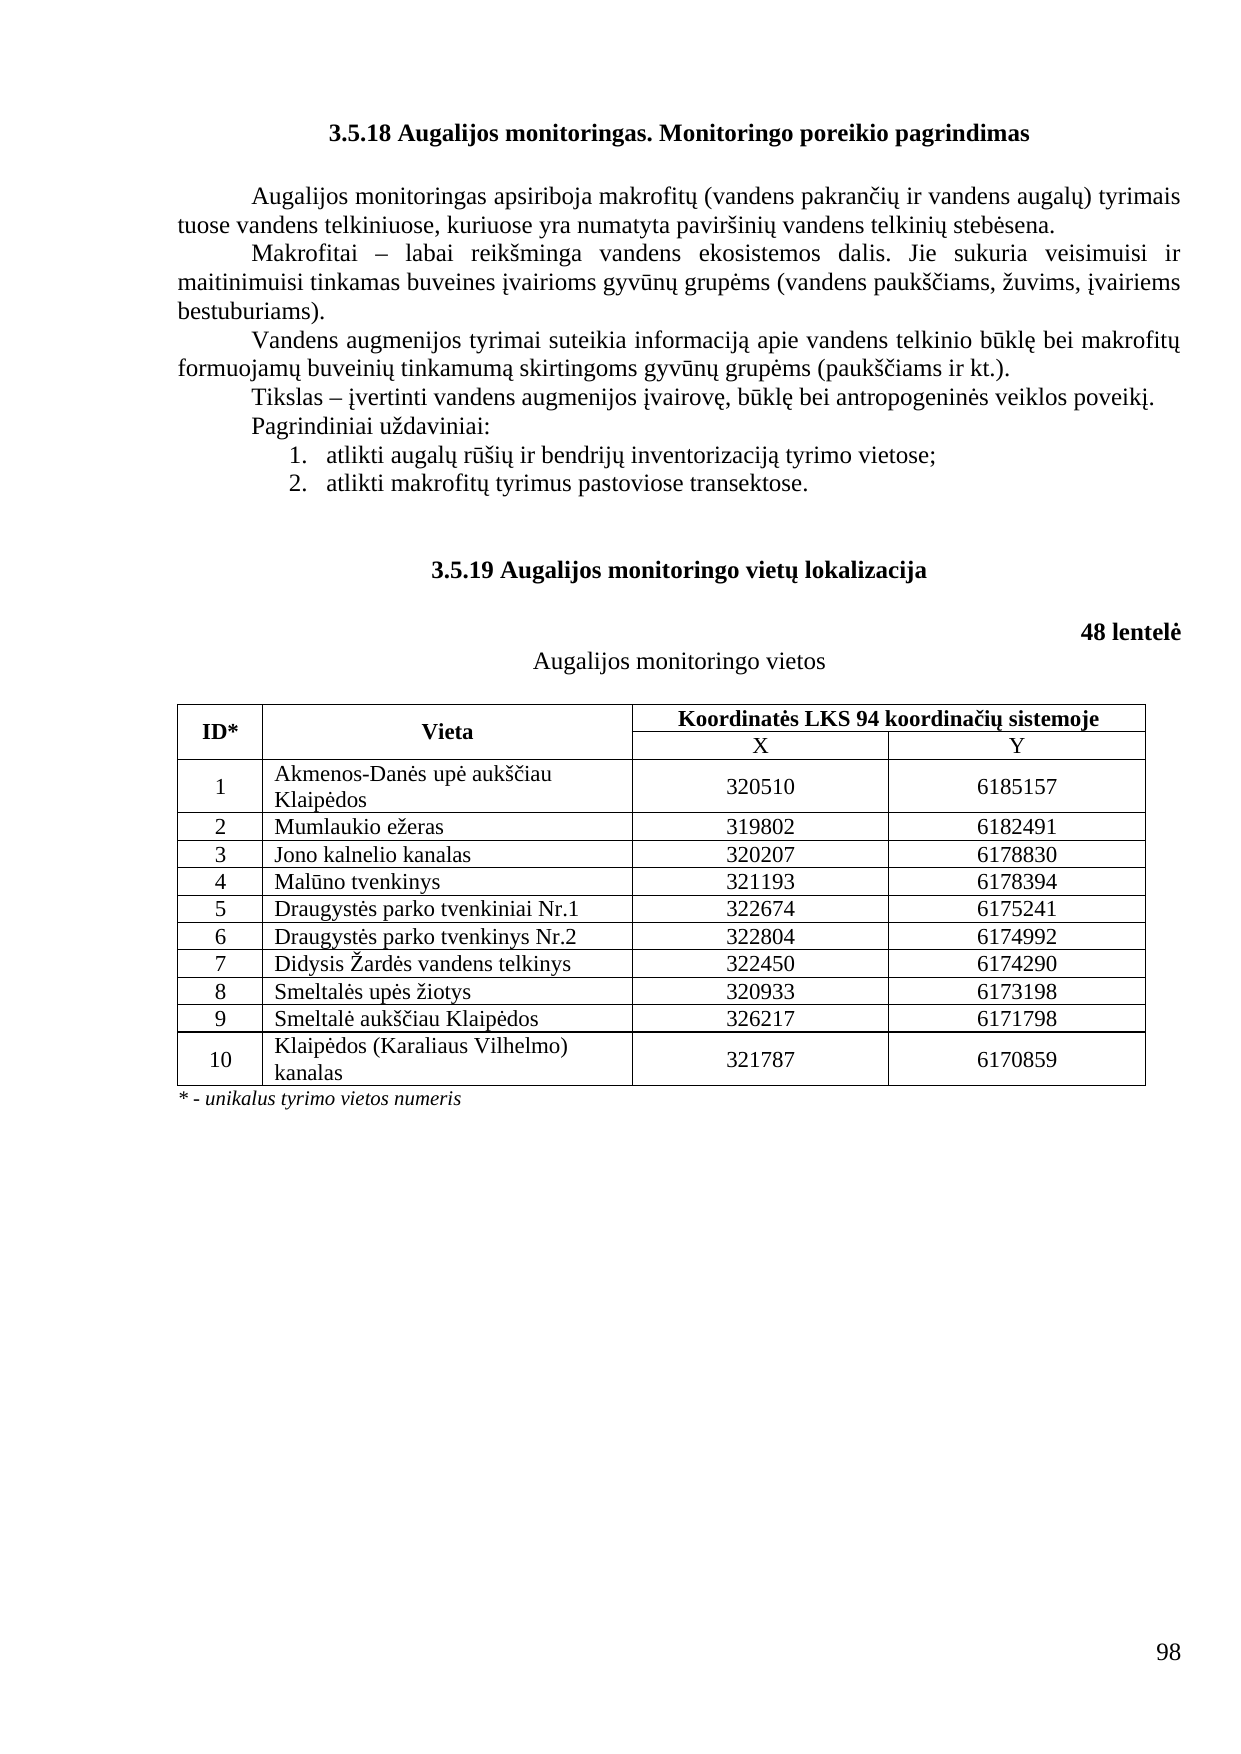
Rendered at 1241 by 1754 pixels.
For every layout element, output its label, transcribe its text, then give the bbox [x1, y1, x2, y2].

list atlikti makrofitų tyrimus pastoviose transektose. [288, 468, 1181, 497]
text Tikslas – įvertinti vandens augmenijos įvairovę, būklę bei antropogeninės veiklos poveikį. [177, 382, 1181, 411]
text * - unikalus tyrimo vietos numeris [177, 1086, 1181, 1110]
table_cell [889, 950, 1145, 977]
text 3.5.19 Augalijos monitoringo vietų lokalizacija [177, 555, 1181, 583]
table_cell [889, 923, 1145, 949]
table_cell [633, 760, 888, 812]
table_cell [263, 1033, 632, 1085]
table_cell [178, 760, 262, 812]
list atlikti augalų rūšių ir bendrijų inventorizaciją tyrimo vietose; [288, 440, 1181, 468]
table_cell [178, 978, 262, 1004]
text Pagrindiniai uždaviniai: [177, 411, 1181, 440]
text Makrofitai – labai reikšminga vandens ekosistemos dalis. Jie sukuria veisimuisi ir maitinimuisi tinkamas buveines įvairioms gyvūnų grupėms (vandens paukščiams, žuvims, įvairiems bestuburiams). [177, 238, 1181, 325]
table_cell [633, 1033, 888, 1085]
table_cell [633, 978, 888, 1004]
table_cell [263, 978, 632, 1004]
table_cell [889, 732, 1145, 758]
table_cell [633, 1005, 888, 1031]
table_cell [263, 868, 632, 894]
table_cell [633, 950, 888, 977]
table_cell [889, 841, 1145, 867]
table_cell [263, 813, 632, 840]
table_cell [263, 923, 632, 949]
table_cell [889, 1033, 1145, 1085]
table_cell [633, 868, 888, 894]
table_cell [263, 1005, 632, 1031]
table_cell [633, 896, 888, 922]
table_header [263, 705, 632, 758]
text 3.5.18 Augalijos monitoringas. Monitoringo poreikio pagrindimas [177, 118, 1181, 147]
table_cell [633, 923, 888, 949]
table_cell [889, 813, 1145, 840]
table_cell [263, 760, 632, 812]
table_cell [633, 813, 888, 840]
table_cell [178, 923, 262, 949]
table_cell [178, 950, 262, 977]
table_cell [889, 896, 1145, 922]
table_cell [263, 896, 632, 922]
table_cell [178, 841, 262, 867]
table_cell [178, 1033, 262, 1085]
text Augalijos monitoringo vietos [177, 646, 1181, 675]
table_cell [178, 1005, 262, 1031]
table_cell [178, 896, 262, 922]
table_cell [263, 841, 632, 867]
text Augalijos monitoringas apsiriboja makrofitų (vandens pakrančių ir vandens augalų) tyrimais tuose vandens telkiniuose, kuriuose yra numatyta paviršinių vandens telkinių stebėsena. [177, 181, 1181, 238]
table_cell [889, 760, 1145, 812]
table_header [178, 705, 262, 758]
text Vandens augmenijos tyrimai suteikia informaciją apie vandens telkinio būklę bei makrofitų formuojamų buveinių tinkamumą skirtingoms gyvūnų grupėms (paukščiams ir kt.). [177, 325, 1181, 382]
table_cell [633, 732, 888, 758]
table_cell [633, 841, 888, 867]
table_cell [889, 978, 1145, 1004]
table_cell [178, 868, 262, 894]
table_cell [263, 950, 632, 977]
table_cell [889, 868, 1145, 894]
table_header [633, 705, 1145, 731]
text 48 lentelė [177, 617, 1181, 646]
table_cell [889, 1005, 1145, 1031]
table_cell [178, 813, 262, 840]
